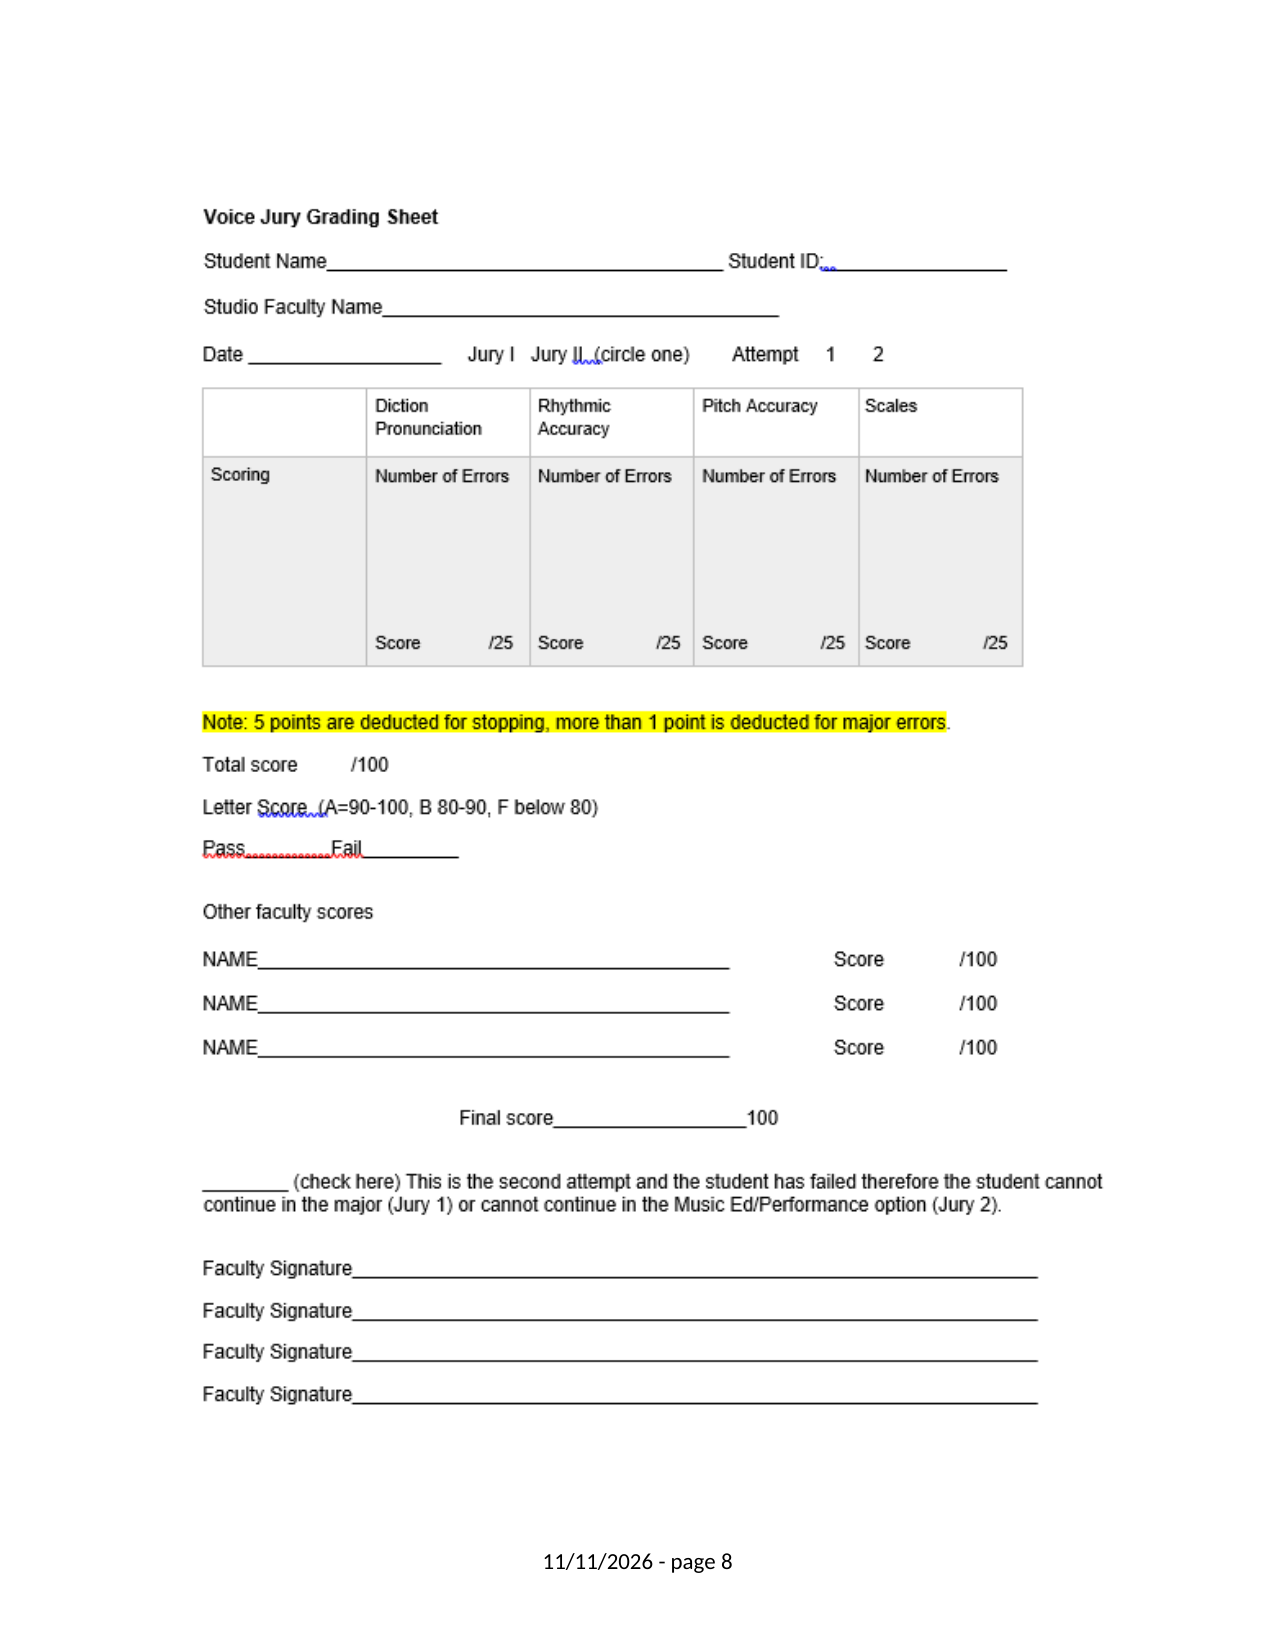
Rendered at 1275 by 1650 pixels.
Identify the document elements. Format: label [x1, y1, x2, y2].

picture [150, 150, 1194, 1501]
